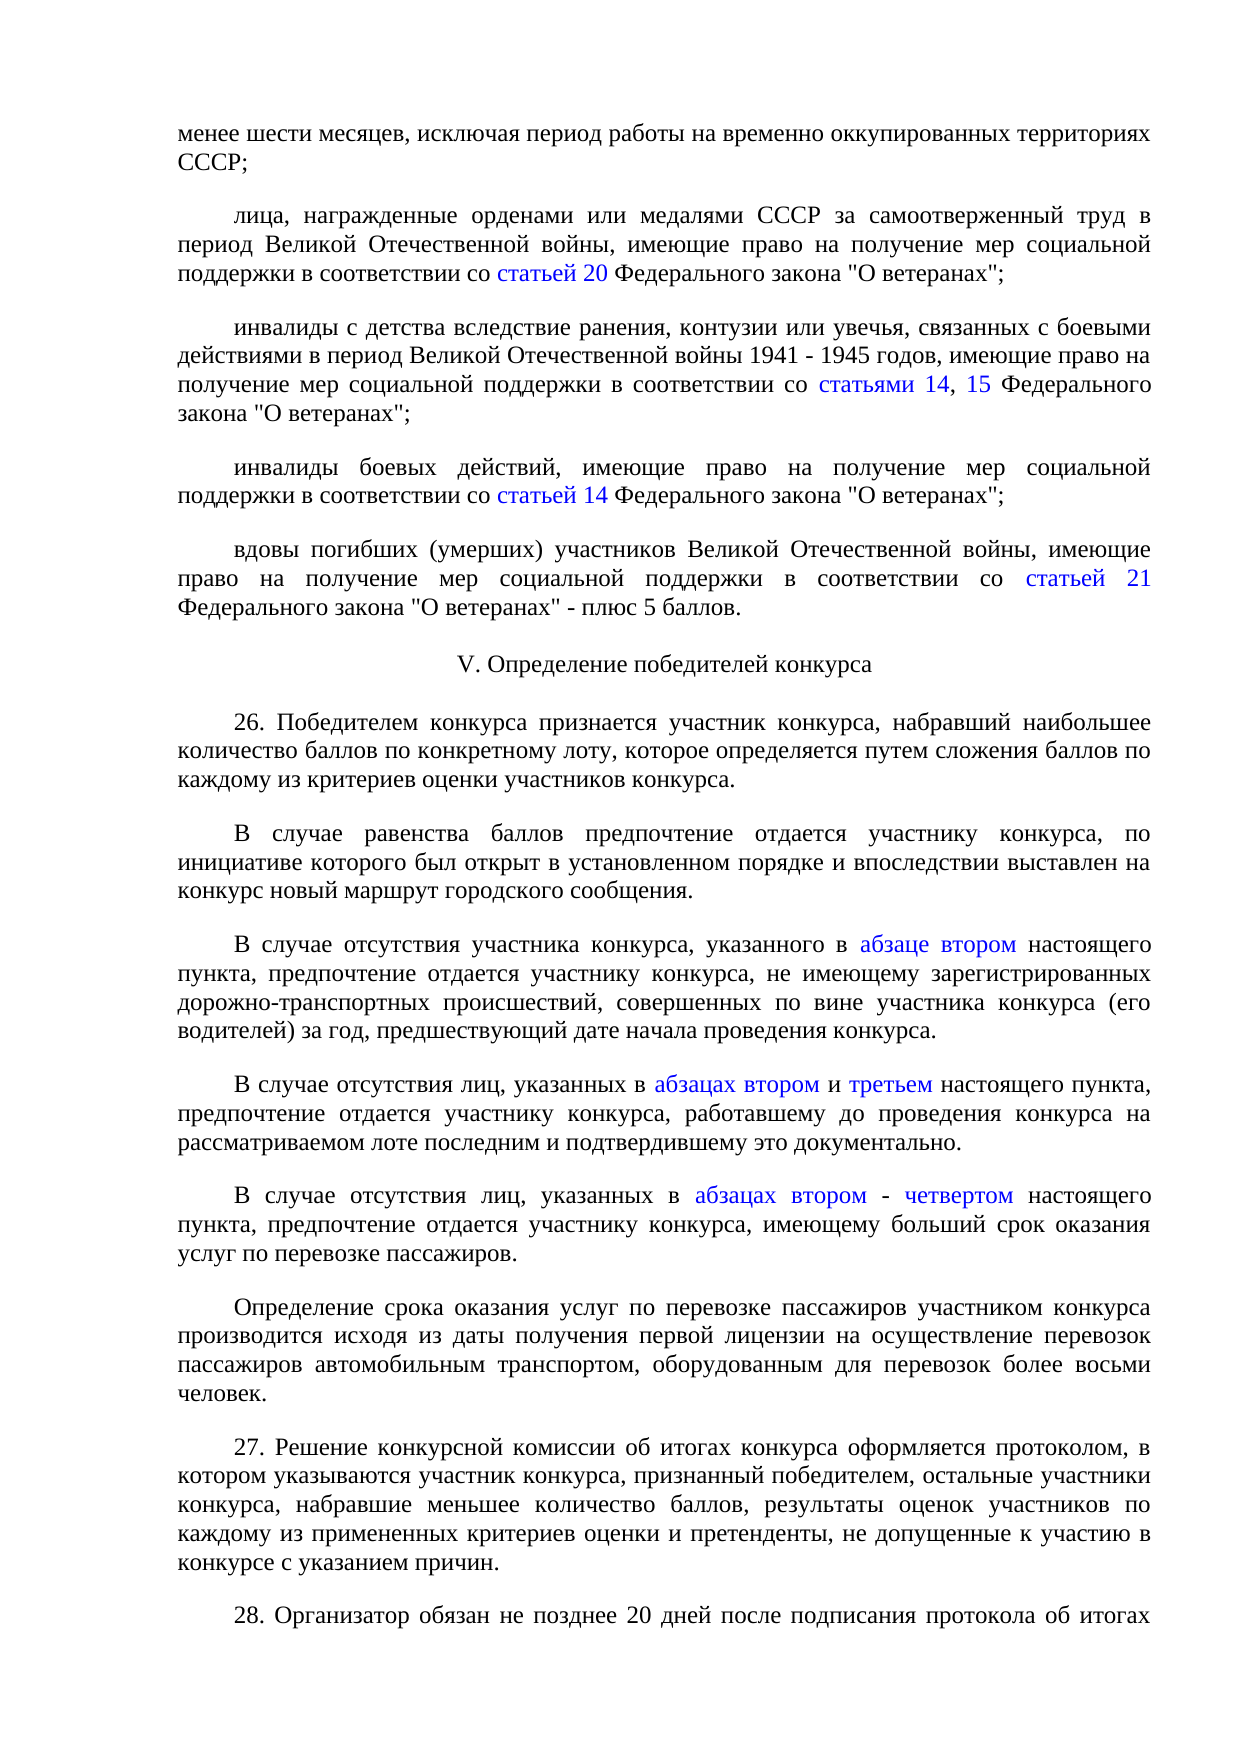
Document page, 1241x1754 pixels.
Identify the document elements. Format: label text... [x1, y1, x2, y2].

text В случае отсутствия лиц, указанных в абзацах втором - четвертом настоящего пункта, предпочтение отдается участнику конкурса, имеющему больший срок оказания услуг по перевозке пассажиров. [177, 1181, 1152, 1267]
text В случае отсутствия участника конкурса, указанного в абзаце втором настоящего пункта, предпочтение отдается участнику конкурса, не имеющему зарегистрированных дорожно-транспортных происшествий, совершенных по вине участника конкурса (его водителей) за год, предшествующий дате начала проведения конкурса. [177, 929, 1152, 1044]
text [177, 1601, 1152, 1629]
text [177, 118, 1152, 176]
text В случае равенства баллов предпочтение отдается участнику конкурса, по инициативе которого был открыт в установленном порядке и впоследствии выставлен на конкурс новый маршрут городского сообщения. [177, 818, 1152, 904]
text Определение срока оказания услуг по перевозке пассажиров участником конкурса производится исходя из даты получения первой лицензии на осуществление перевозок пассажиров автомобильным транспортом, оборудованным для перевозок более восьми человек. [177, 1292, 1152, 1407]
text вдовы погибших (умерших) участников Великой Отечественной войны, имеющие право на получение мер социальной поддержки в соответствии со статьей 21 Федерального закона "О ветеранах" - плюс 5 баллов. [177, 534, 1152, 621]
text лица, награжденные орденами или медалями СССР за самоотверженный труд в период Великой Отечественной войны, имеющие право на получение мер социальной поддержки в соответствии со статьей 20 Федерального закона "О ветеранах"; [177, 201, 1152, 287]
text В случае отсутствия лиц, указанных в абзацах втором и третьем настоящего пункта, предпочтение отдается участнику конкурса, работавшему до проведения конкурса на рассматриваемом лоте последним и подтвердившему это документально. [177, 1069, 1152, 1156]
text 27. Решение конкурсной комиссии об итогах конкурса оформляется протоколом, в котором указываются участник конкурса, признанный победителем, остальные участники конкурса, набравшие меньшее количество баллов, результаты оценок участников по каждому из примененных критериев оценки и претенденты, не допущенные к участию в конкурсе с указанием причин. [177, 1432, 1152, 1576]
text V. Определение победителей конкурса [177, 649, 1152, 678]
text инвалиды боевых действий, имеющие право на получение мер социальной поддержки в соответствии со статьей 14 Федерального закона "О ветеранах"; [177, 452, 1152, 509]
text 26. Победителем конкурса признается участник конкурса, набравший наибольшее количество баллов по конкретному лоту, которое определяется путем сложения баллов по каждому из критериев оценки участников конкурса. [177, 707, 1152, 793]
text инвалиды с детства вследствие ранения, контузии или увечья, связанных с боевыми действиями в период Великой Отечественной войны 1941 - 1945 годов, имеющие право на получение мер социальной поддержки в соответствии со статьями 14, 15 Федерального закона "О ветеранах"; [177, 312, 1152, 427]
